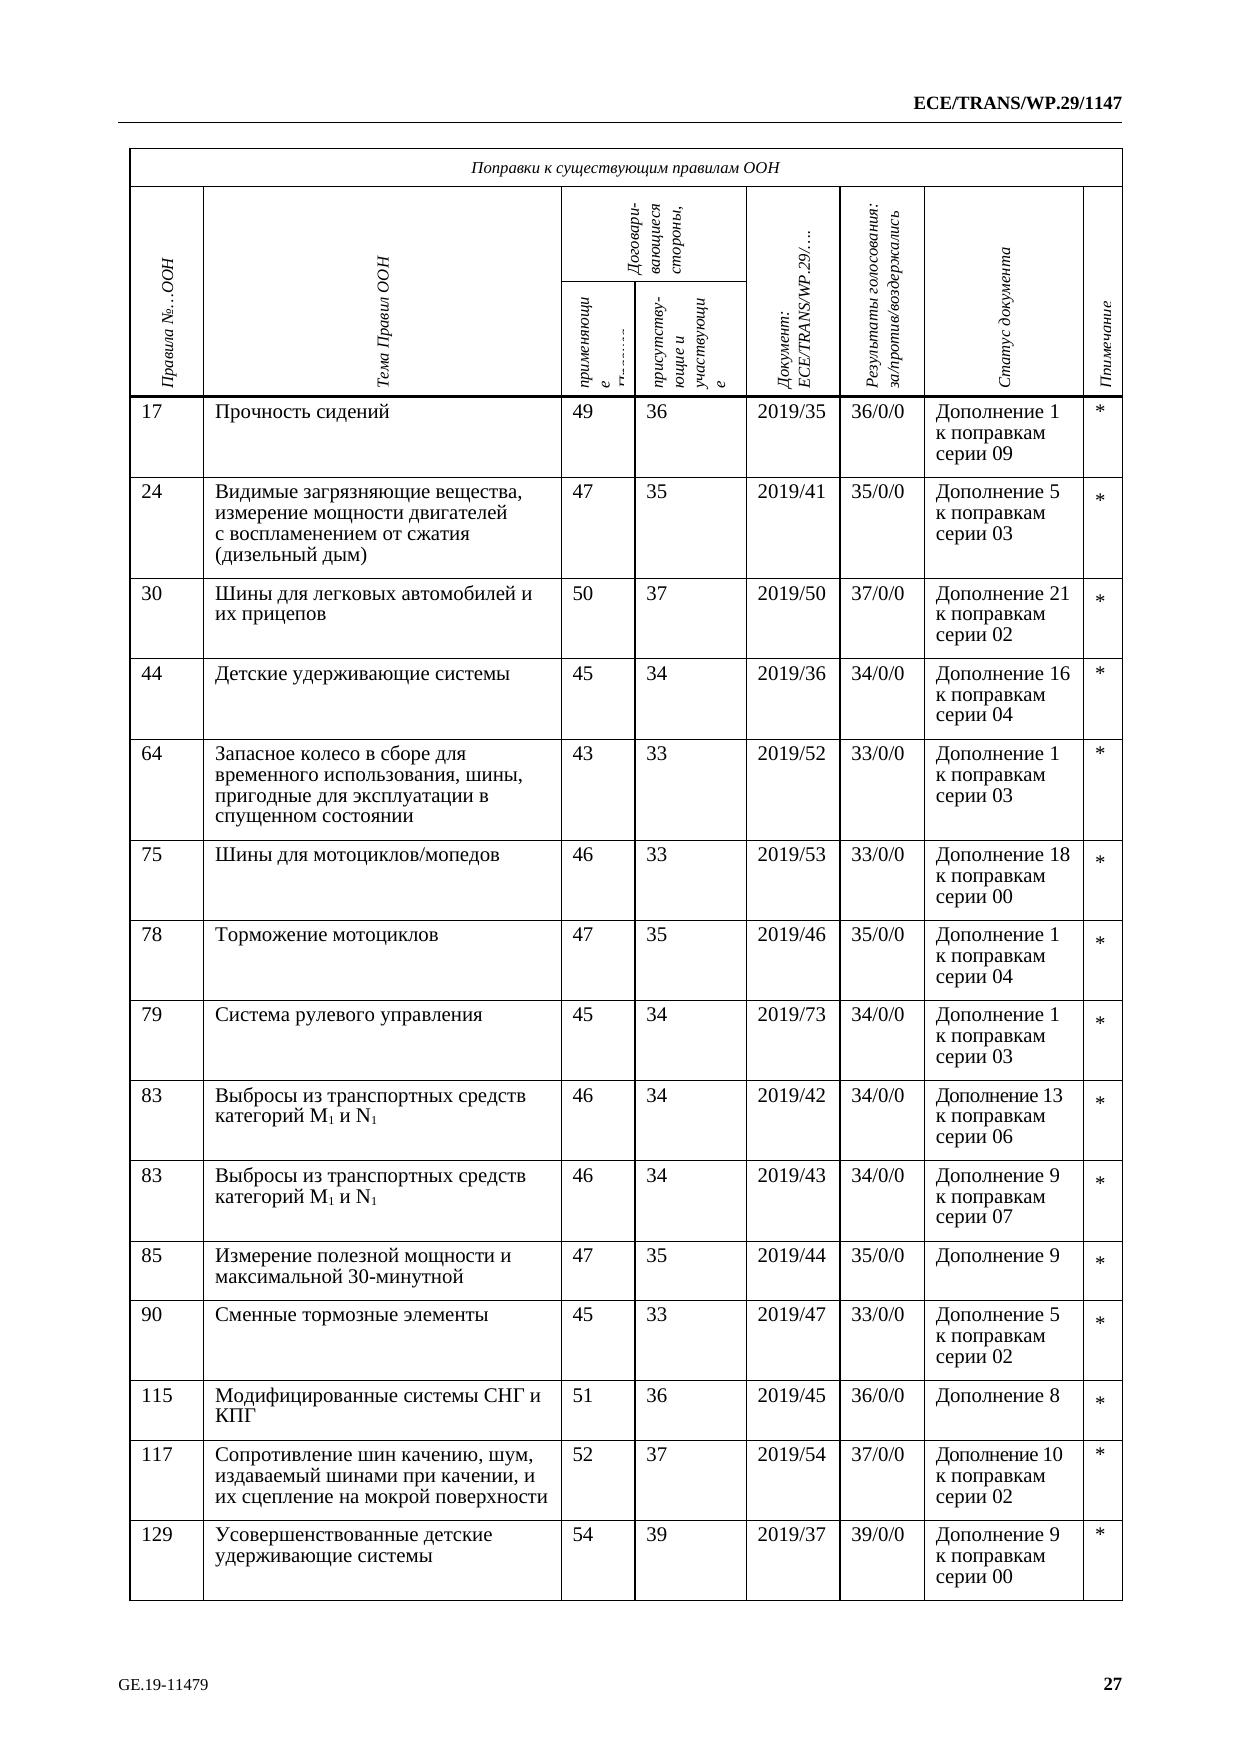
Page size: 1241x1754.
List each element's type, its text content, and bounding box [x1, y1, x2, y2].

table_cell 2019/50 [747, 579, 839, 658]
table_cell 54 [562, 1521, 634, 1600]
table_cell 47 [562, 1242, 634, 1300]
table_cell 24 [131, 478, 203, 578]
table_cell 2019/35 [747, 398, 839, 477]
table_cell 44 [131, 659, 203, 738]
table_cell 33 [636, 740, 746, 839]
table_cell Результаты голосования: за/против/воздержались [841, 187, 924, 395]
table_cell Дополнение 8 [925, 1381, 1083, 1439]
table_cell 37 [636, 1441, 746, 1520]
table_cell 39/0/0 [841, 1521, 924, 1600]
table_cell 117 [131, 1441, 203, 1520]
table_cell Сменные тормозные элементы [204, 1301, 561, 1380]
table_cell Дополнение 16 к поправкам серии 04 [925, 659, 1083, 738]
table_cell Дополнение 13 к поправкам серии 06 [925, 1081, 1083, 1160]
table_cell Видимые загрязняющие вещества, измерение мощности двигателей с воспламенением от сжатия (дизельный дым) [204, 478, 561, 578]
table_cell Выбросы из транспортных средств категорий M1 и N1 [204, 1081, 561, 1160]
table_cell 2019/43 [747, 1161, 839, 1241]
table_cell 30 [131, 579, 203, 658]
table_cell 33/0/0 [841, 1301, 924, 1380]
table_cell 33 [636, 841, 746, 920]
table_cell 83 [131, 1161, 203, 1241]
table_cell 78 [131, 921, 203, 1000]
table_cell 83 [131, 1081, 203, 1160]
table_cell 115 [131, 1381, 203, 1439]
table_cell 43 [562, 740, 634, 839]
table_cell 45 [562, 659, 634, 738]
table_cell 2019/73 [747, 1001, 839, 1080]
table_cell 36 [636, 398, 746, 477]
table_cell * [1084, 1081, 1122, 1160]
table_cell 2019/52 [747, 740, 839, 839]
table_cell 47 [562, 921, 634, 1000]
table_cell Дополнение 18 к поправкам серии 00 [925, 841, 1083, 920]
table_cell 2019/42 [747, 1081, 839, 1160]
table_cell Дополнение 10 к поправкам серии 02 [925, 1441, 1083, 1520]
table_cell * [1084, 1441, 1122, 1520]
table_cell Шины для мотоциклов/мопедов [204, 841, 561, 920]
table_cell 50 [562, 579, 634, 658]
table_cell * [1084, 659, 1122, 738]
table_cell 34/0/0 [841, 1001, 924, 1080]
table_cell 52 [562, 1441, 634, 1520]
table_cell Дополнение 9 к поправкам серии 00 [925, 1521, 1083, 1600]
table_cell 34 [636, 659, 746, 738]
table_header Поправки к существующим правилам ООН [131, 149, 1122, 186]
table_cell применяющие Правила ООН [562, 282, 634, 395]
table_cell 46 [562, 1161, 634, 1241]
table_cell * [1084, 1521, 1122, 1600]
table_cell * [1084, 1301, 1122, 1380]
table_cell 37 [636, 579, 746, 658]
table_cell 2019/41 [747, 478, 839, 578]
table_cell Дополнение 9 [925, 1242, 1083, 1300]
table_cell 36/0/0 [841, 1381, 924, 1439]
table_cell * [1084, 841, 1122, 920]
table_cell Дополнение 5 к поправкам серии 03 [925, 478, 1083, 578]
table_cell 36/0/0 [841, 398, 924, 477]
table_cell * [1084, 1381, 1122, 1439]
table_cell 2019/36 [747, 659, 839, 738]
table_cell 34 [636, 1081, 746, 1160]
table_cell Дополнение 1 к поправкам серии 03 [925, 740, 1083, 839]
table_cell 17 [131, 398, 203, 477]
table_cell 33/0/0 [841, 740, 924, 839]
table_cell * [1084, 1242, 1122, 1300]
table_cell Правила №…ООН [131, 187, 203, 395]
table_cell 34 [636, 1001, 746, 1080]
table_cell Договари-вающиеся стороны, [562, 187, 746, 281]
table_cell Дополнение 1 к поправкам серии 09 [925, 398, 1083, 477]
table_cell 75 [131, 841, 203, 920]
table_cell Модифицированные системы СНГ и КПГ [204, 1381, 561, 1439]
table_cell Выбросы из транспортных средств категорий M1 и N1 [204, 1161, 561, 1241]
table_cell 2019/44 [747, 1242, 839, 1300]
table_cell 79 [131, 1001, 203, 1080]
table_cell * [1084, 1001, 1122, 1080]
table_cell * [1084, 579, 1122, 658]
table_cell 46 [562, 1081, 634, 1160]
table_cell 45 [562, 1301, 634, 1380]
table_cell 2019/45 [747, 1381, 839, 1439]
table_cell 39 [636, 1521, 746, 1600]
table_cell 34/0/0 [841, 1081, 924, 1160]
table_cell Система рулевого управления [204, 1001, 561, 1080]
table_cell присутству-ющие и участвующие в голосовании [636, 282, 746, 395]
table_cell 85 [131, 1242, 203, 1300]
table_cell Тема Правил ООН [204, 187, 561, 395]
table_cell * [1084, 1161, 1122, 1241]
table_cell 2019/47 [747, 1301, 839, 1380]
table_cell * [1084, 398, 1122, 477]
table_cell 35/0/0 [841, 478, 924, 578]
table_cell Дополнение 21 к поправкам серии 02 [925, 579, 1083, 658]
table_cell Шины для легковых автомобилей и их прицепов [204, 579, 561, 658]
table_cell 46 [562, 841, 634, 920]
table_cell Дополнение 5 к поправкам серии 02 [925, 1301, 1083, 1380]
table_cell 35/0/0 [841, 1242, 924, 1300]
table_cell Дополнение 1 к поправкам серии 03 [925, 1001, 1083, 1080]
table_cell Прочность сидений [204, 398, 561, 477]
table_cell * [1084, 740, 1122, 839]
table_cell 34 [636, 1161, 746, 1241]
table_cell Запасное колесо в сборе для временного использования, шины, пригодные для эксплуатации в спущенном состоянии [204, 740, 561, 839]
table_cell 34/0/0 [841, 1161, 924, 1241]
table_cell 47 [562, 478, 634, 578]
table_cell Усовершенствованные детские удерживающие системы [204, 1521, 561, 1600]
table_cell 49 [562, 398, 634, 477]
table_cell Дополнение 9 к поправкам серии 07 [925, 1161, 1083, 1241]
table_cell * [1084, 921, 1122, 1000]
table_cell Сопротивление шин качению, шум, издаваемый шинами при качении, и их сцепление на мокрой поверхности [204, 1441, 561, 1520]
table_cell Торможение мотоциклов [204, 921, 561, 1000]
table_cell Статус документа [925, 187, 1083, 395]
table_cell 51 [562, 1381, 634, 1439]
table_cell 37/0/0 [841, 1441, 924, 1520]
table_cell 2019/53 [747, 841, 839, 920]
table_cell * [1084, 478, 1122, 578]
table_cell 90 [131, 1301, 203, 1380]
table_cell 35 [636, 478, 746, 578]
table_cell 2019/54 [747, 1441, 839, 1520]
table_cell 2019/37 [747, 1521, 839, 1600]
table_cell 37/0/0 [841, 579, 924, 658]
table_cell Детские удерживающие системы [204, 659, 561, 738]
table_cell Измерение полезной мощности и максимальной 30-минутной [204, 1242, 561, 1300]
table_cell 45 [562, 1001, 634, 1080]
table_cell Дополнение 1 к поправкам серии 04 [925, 921, 1083, 1000]
table_cell 33 [636, 1301, 746, 1380]
table_cell Примечание [1084, 187, 1122, 395]
table_cell 36 [636, 1381, 746, 1439]
table_cell 2019/46 [747, 921, 839, 1000]
table_cell 129 [131, 1521, 203, 1600]
table_cell 35 [636, 1242, 746, 1300]
table_cell 33/0/0 [841, 841, 924, 920]
table_cell Документ: ECE/TRANS/WP.29/…. [747, 187, 839, 395]
table_cell 35/0/0 [841, 921, 924, 1000]
table_cell 34/0/0 [841, 659, 924, 738]
table_cell 35 [636, 921, 746, 1000]
table_cell 64 [131, 740, 203, 839]
